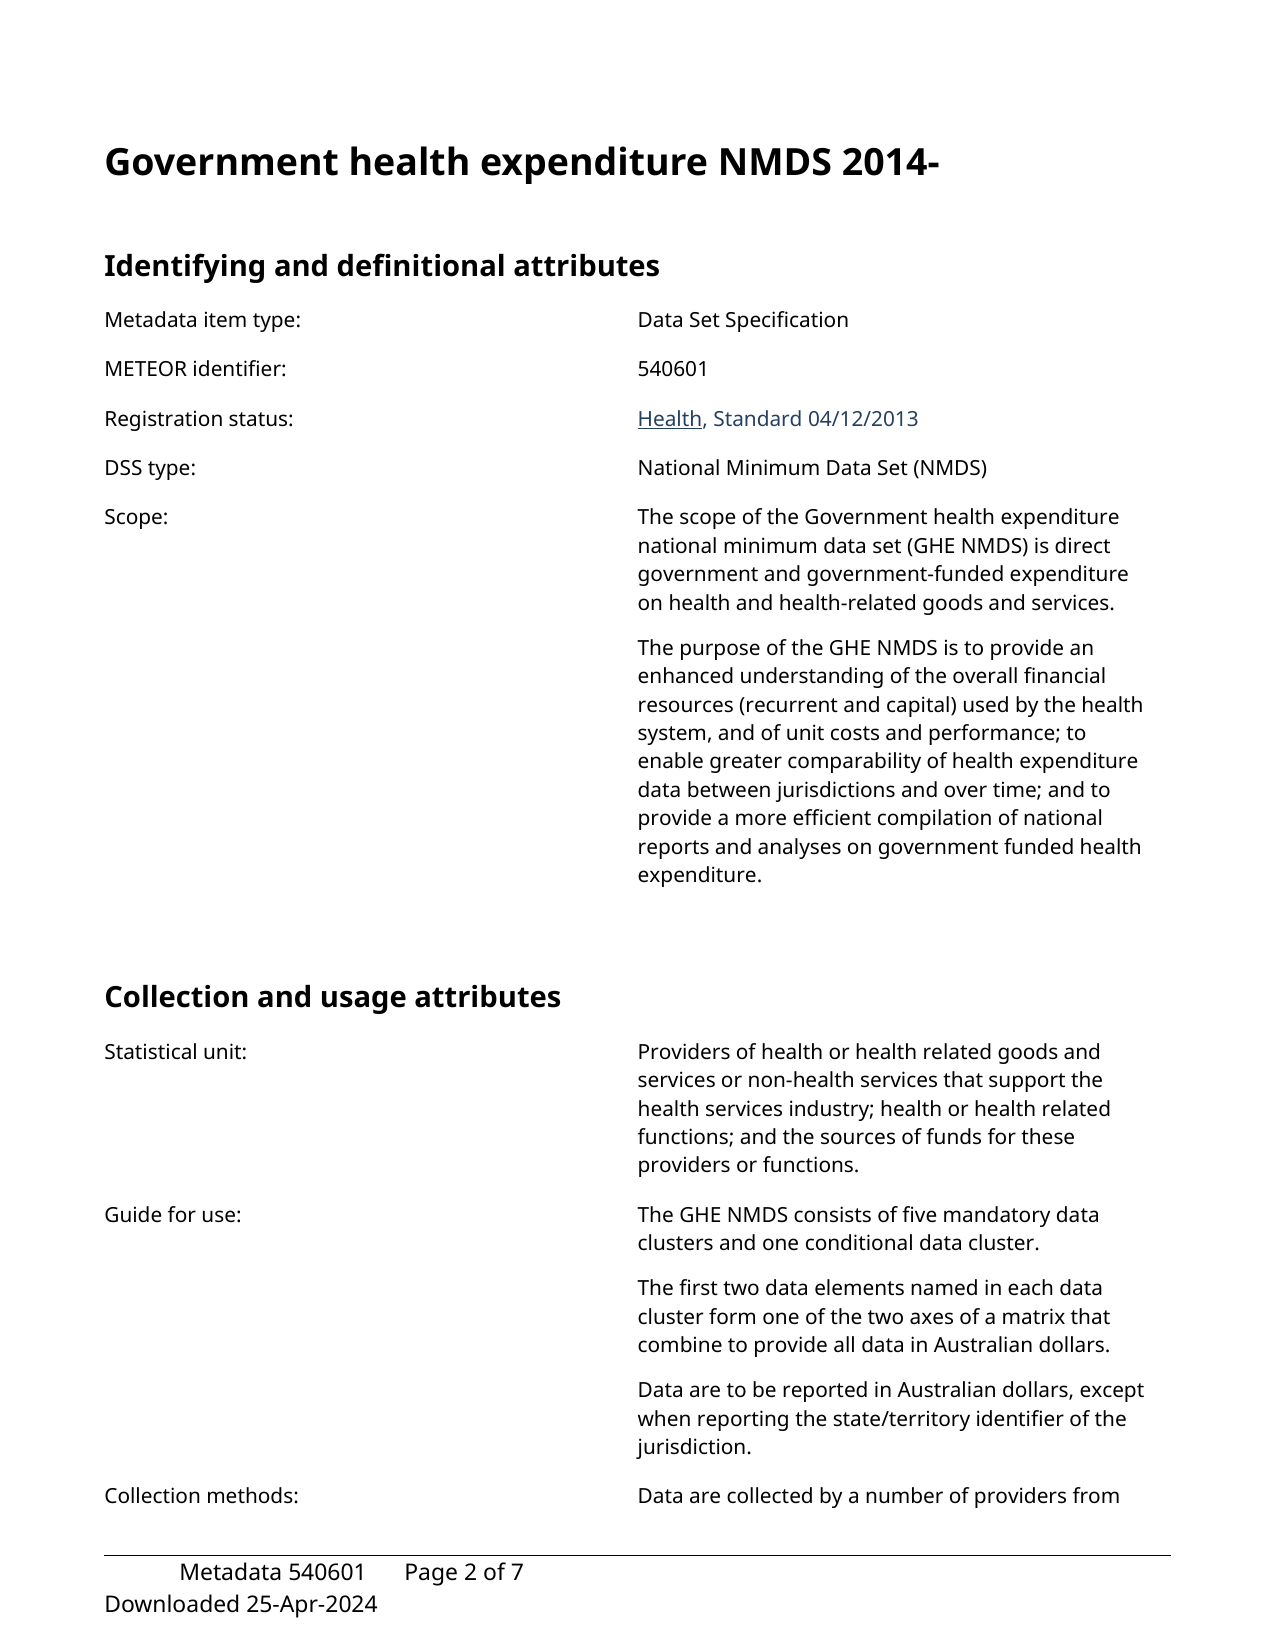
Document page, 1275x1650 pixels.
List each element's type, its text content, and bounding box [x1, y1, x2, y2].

table_cell Collection methods: [93, 1471, 626, 1520]
table_cell National Minimum Data Set (NMDS) [626, 443, 1159, 492]
table_header Collection and usage attributes [93, 930, 1159, 1026]
table_cell Registration status: [93, 394, 626, 443]
table_cell Health, Standard 04/12/2013 [626, 394, 1159, 443]
table_header Identifying and definitional attributes [93, 199, 1159, 295]
table_cell Metadata item type: [93, 295, 626, 344]
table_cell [626, 1471, 1159, 1520]
table_cell Providers of health or health related goods and services or non-health services that support the health services industry; health or health related functions; and the sources of funds for these providers or functions. [626, 1026, 1159, 1189]
table_cell Guide for use: [93, 1189, 626, 1471]
table_cell Statistical unit: [93, 1026, 626, 1189]
table_cell The scope of the Government health expenditure national minimum data set (GHE NMDS) is direct government and government-funded expenditure on health and health-related goods and services. The purpose of the GHE NMDS is to provide an enhanced understanding of the overall financial resources (recurrent and capital) used by the health system, and of unit costs and performance; to enable greater comparability of health expenditure data between jurisdictions and over time; and to provide a more efficient compilation of national reports and analyses on government funded health expenditure. [626, 492, 1159, 899]
table_cell DSS type: [93, 443, 626, 492]
table_cell The GHE NMDS consists of five mandatory data clusters and one conditional data cluster. The first two data elements named in each data cluster form one of the two axes of a matrix that combine to provide all data in Australian dollars. Data are to be reported in Australian dollars, except when reporting the state/territory identifier of the jurisdiction. [626, 1189, 1159, 1471]
table_cell METEOR identifier: [93, 344, 626, 393]
table_cell Data Set Specification [626, 295, 1159, 344]
table_cell Scope: [93, 492, 626, 899]
subtitle Government health expenditure NMDS 2014- [104, 135, 1171, 186]
table_cell 540601 [626, 344, 1159, 393]
